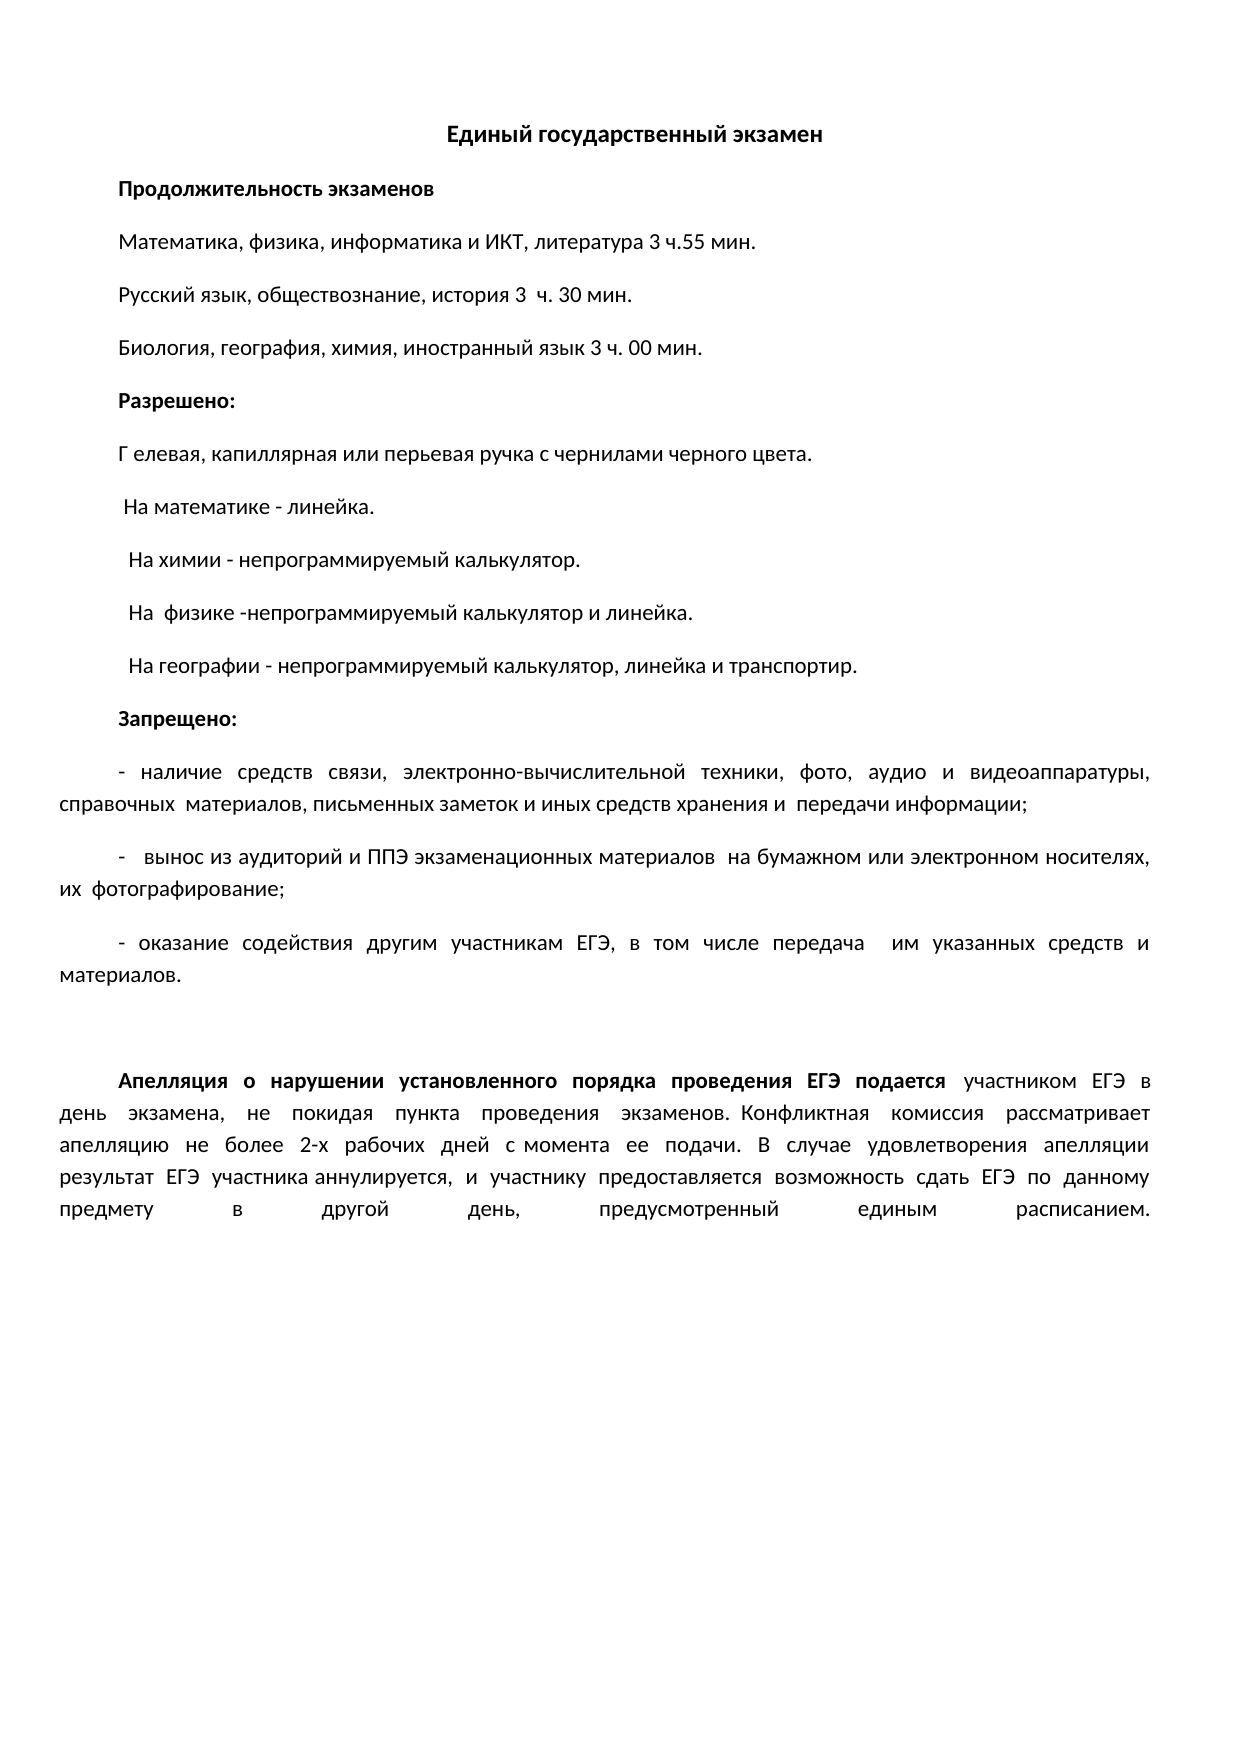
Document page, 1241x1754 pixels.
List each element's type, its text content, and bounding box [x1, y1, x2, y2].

text - наличие средств связи, электронно-вычислительной техники, фото, аудио и видеоаппаратуры, справочных материалов, письменных заметок и иных средств хранения и передачи информации; [59, 757, 1152, 817]
text Русский язык, обществознание, история 3 ч. 30 мин. [59, 280, 1152, 308]
text Биология, география, химия, иностранный язык 3 ч. 00 мин. [59, 333, 1152, 361]
text - вынос из аудиторий и ППЭ экзаменационных материалов на бумажном или электронном носителях, их фотографирование; [59, 842, 1152, 903]
text Продолжительность экзаменов [59, 174, 1152, 202]
text На математике - линейка. [59, 492, 1152, 520]
text Запрещено: [59, 704, 1152, 732]
text Г елевая, капиллярная или перьевая ручка с чернилами черного цвета. [59, 439, 1152, 467]
text На физике -непрограммируемый калькулятор и линейка. [59, 598, 1152, 626]
text На географии - непрограммируемый калькулятор, линейка и транспортир. [59, 651, 1152, 679]
text Единый государственный экзамен [59, 118, 1152, 149]
text Апелляция о нарушении установленного порядка проведения ЕГЭ подается участником ЕГЭ в день экзамена, не покидая пункта проведения экзаменов. Конфликтная комиссия рассматривает апелляцию не более 2-х рабочих дней с момента ее подачи. В случае удовлетворения апелляции результат ЕГЭ участника аннулируется, и участнику предоставляется возможность сдать ЕГЭ по данному предмету в другой день, предусмотренный единым расписанием. [59, 1066, 1152, 1255]
text Разрешено: [59, 386, 1152, 414]
text - оказание содействия другим участникам ЕГЭ, в том числе передача им указанных средств и материалов. [59, 928, 1152, 988]
text На химии - непрограммируемый калькулятор. [59, 545, 1152, 573]
text Математика, физика, информатика и ИКТ, литература 3 ч.55 мин. [59, 227, 1152, 255]
